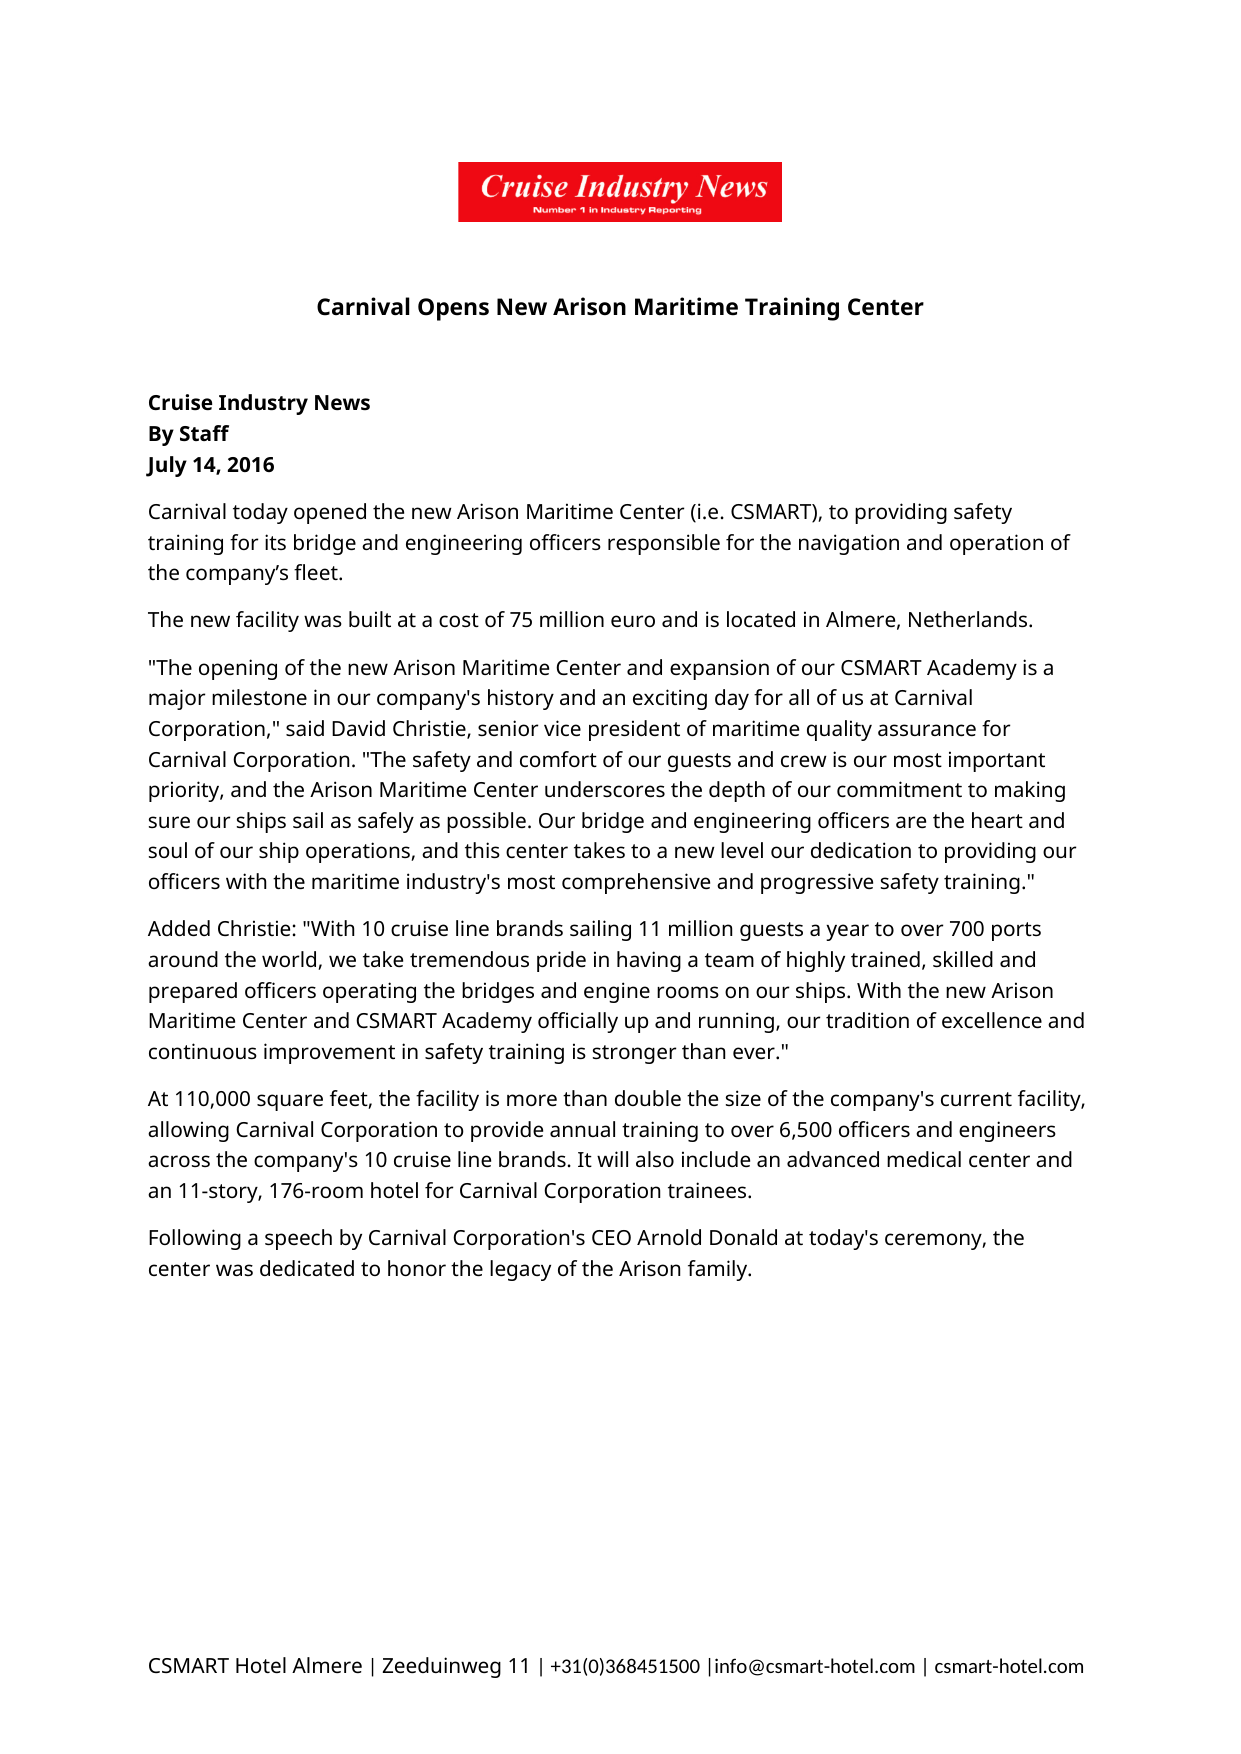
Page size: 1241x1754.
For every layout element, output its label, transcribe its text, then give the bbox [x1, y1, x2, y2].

text The new facility was built at a cost of 75 million euro and is located in Almere, Netherlands. [148, 606, 1092, 634]
text At 110,000 square feet, the facility is more than double the size of the company's current facility, allowing Carnival Corporation to provide annual training to over 6,500 officers and engineers across the company's 10 cruise line brands. It will also include an advanced medical center and an 11-story, 176-room hotel for Carnival Corporation trainees. [148, 1084, 1092, 1204]
text "The opening of the new Arison Maritime Center and expansion of our CSMART Academy is a major milestone in our company's history and an exciting day for all of us at Carnival Corporation," said David Christie, senior vice president of maritime quality assurance for Carnival Corporation. "The safety and comfort of our guests and crew is our most important priority, and the Arison Maritime Center underscores the depth of our commitment to making sure our ships sail as safely as possible. Our bridge and engineering officers are the heart and soul of our ship operations, and this center takes to a new level our dedication to providing our officers with the maritime industry's most comprehensive and progressive safety training." [148, 653, 1092, 896]
text Carnival today opened the new Arison Maritime Center (i.e. CSMART), to providing safety training for its bridge and engineering officers responsible for the navigation and operation of the company’s fleet. [148, 497, 1092, 587]
text Following a speech by Carnival Corporation's CEO Arnold Donald at today's ceremony, the center was dedicated to honor the legacy of the Arison family. [148, 1223, 1092, 1282]
text Cruise Industry News By Staff July 14, 2016 [148, 388, 1092, 478]
text Added Christie: "With 10 cruise line brands sailing 11 million guests a year to over 700 ports around the world, we take tremendous pride in having a team of highly trained, skilled and prepared officers operating the bridges and engine rooms on our ships. With the new Arison Maritime Center and CSMART Academy officially up and running, our tradition of excellence and continuous improvement in safety training is stronger than ever." [148, 914, 1092, 1065]
text Carnival Opens New Arison Maritime Training Center [148, 291, 1092, 322]
picture [458, 162, 782, 222]
